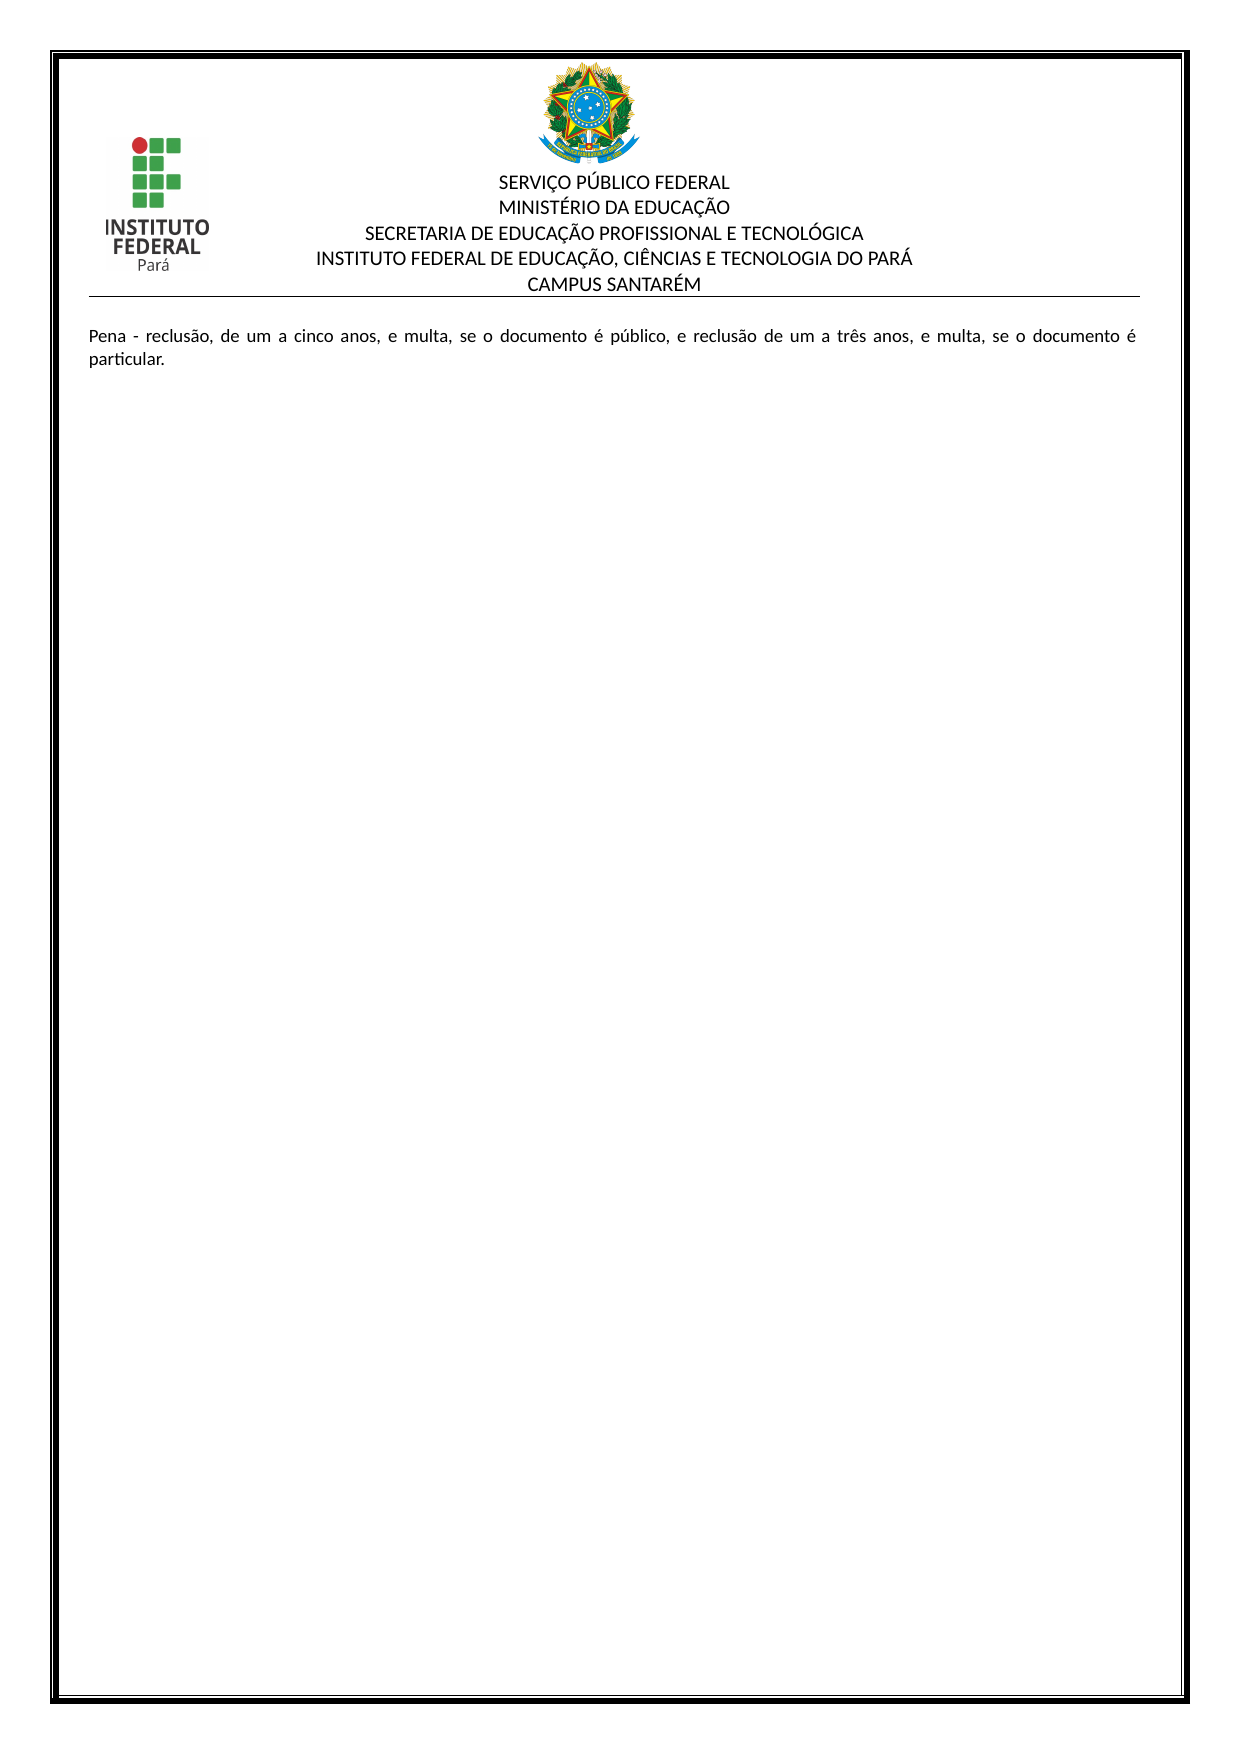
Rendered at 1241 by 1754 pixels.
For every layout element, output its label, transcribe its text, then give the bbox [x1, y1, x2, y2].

text Pena - reclusão, de um a cinco anos, e multa, se o documento é público, e reclusão de um a três anos, e multa, se o documento é particular. [89, 325, 1140, 371]
picture [534, 59, 644, 167]
picture [106, 137, 209, 271]
